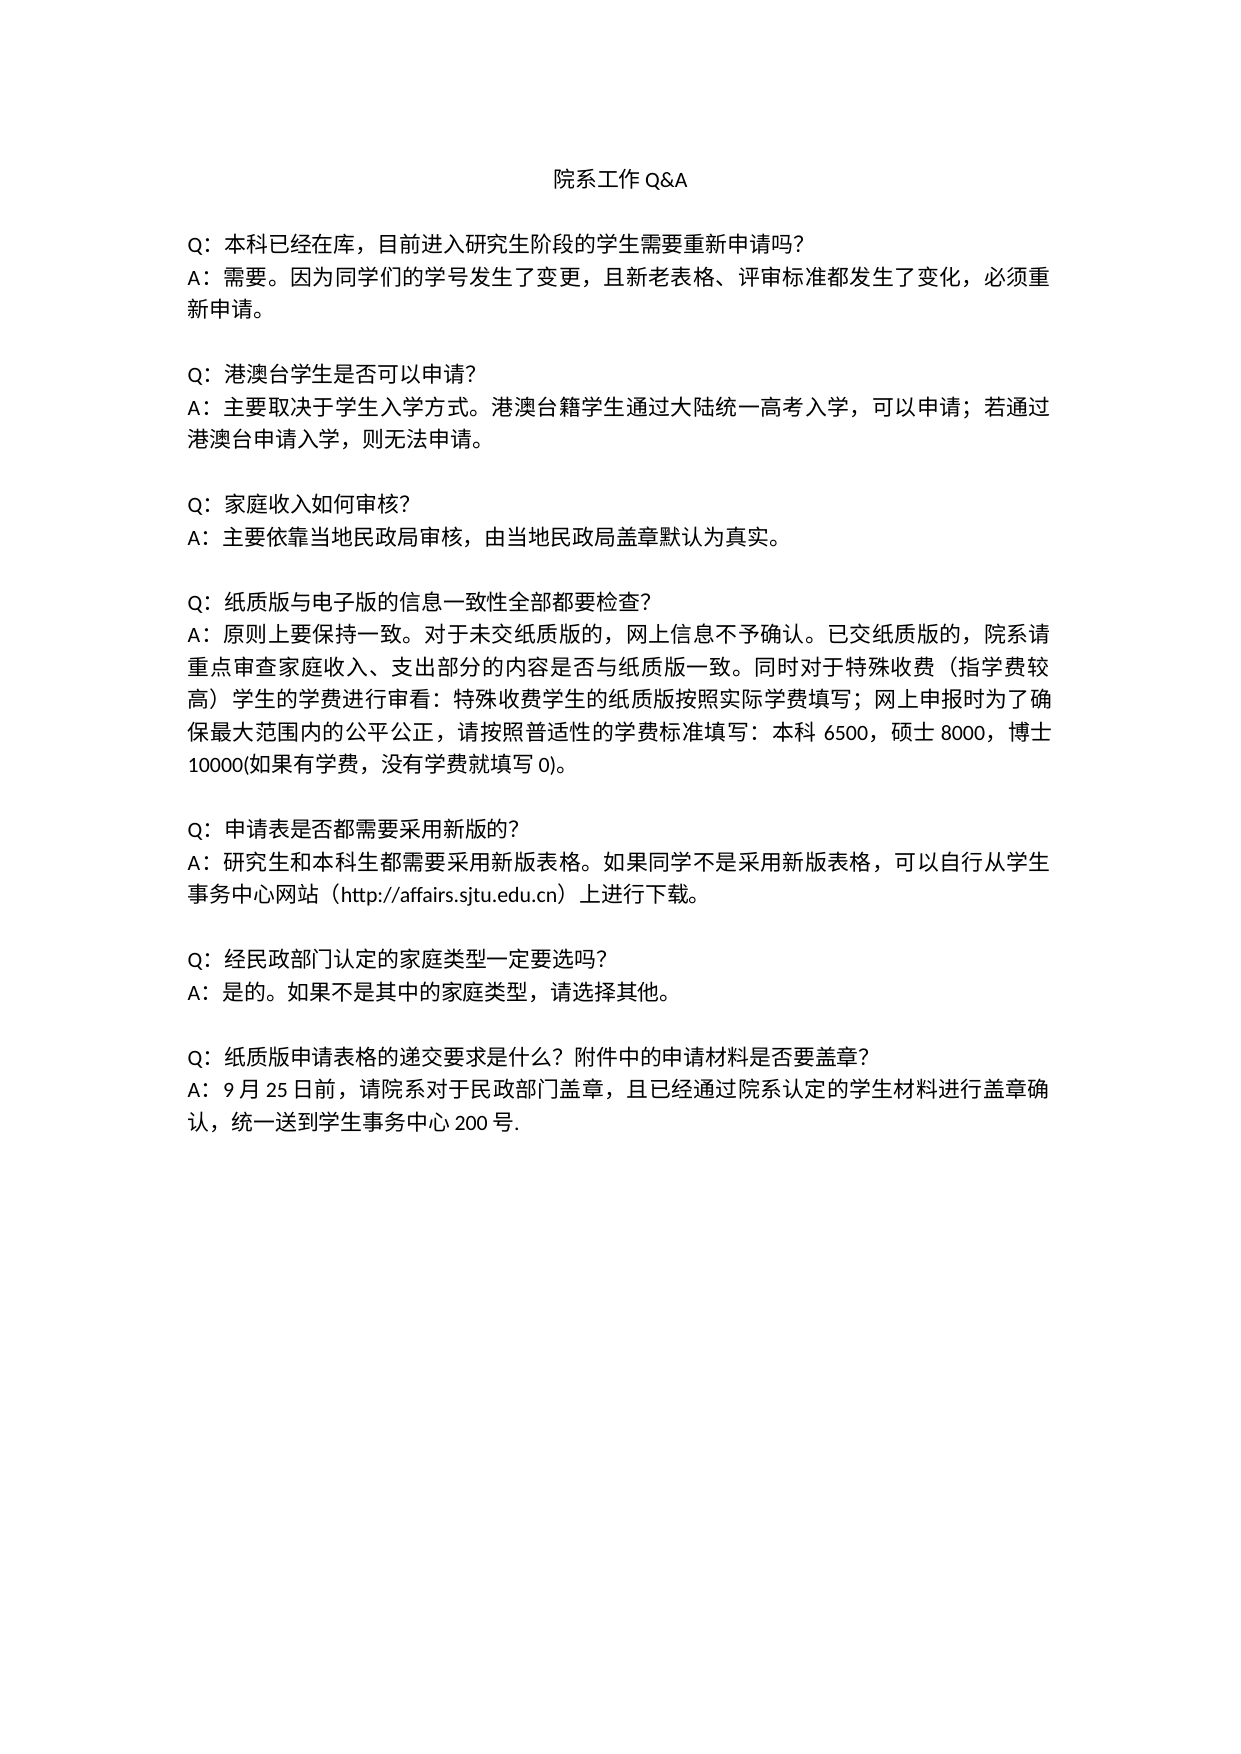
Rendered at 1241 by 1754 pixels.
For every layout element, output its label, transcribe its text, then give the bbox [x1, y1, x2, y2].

text Q：家庭收入如何审核？ A：主要依靠当地民政局审核，由当地民政局盖章默认为真实。 [187, 487, 1053, 552]
text A：是的。如果不是其中的家庭类型，请选择其他。 [187, 974, 1053, 1007]
text A：9月25日前，请院系对于民政部门盖章，且已经通过院系认定的学生材料进行盖章确认，统一送到学生事务中心200号. [187, 1072, 1053, 1137]
text A：主要取决于学生入学方式。港澳台籍学生通过大陆统一高考入学，可以申请；若通过港澳台申请入学，则无法申请。 [187, 389, 1053, 454]
text A：需要。因为同学们的学号发生了变更，且新老表格、评审标准都发生了变化，必须重新申请。 [187, 259, 1053, 324]
text A：研究生和本科生都需要采用新版表格。如果同学不是采用新版表格，可以自行从学生事务中心网站（http://affairs.sjtu.edu.cn）上进行下载。 [187, 844, 1053, 909]
text Q：经民政部门认定的家庭类型一定要选吗？ [187, 942, 1053, 974]
text Q：纸质版申请表格的递交要求是什么？附件中的申请材料是否要盖章？ [187, 1039, 1053, 1072]
text 院系工作Q&A [187, 162, 1053, 194]
text A：原则上要保持一致。对于未交纸质版的，网上信息不予确认。已交纸质版的，院系请重点审查家庭收入、支出部分的内容是否与纸质版一致。同时对于特殊收费（指学费较高）学生的学费进行审看：特殊收费学生的纸质版按照实际学费填写；网上申报时为了确保最大范围内的公平公正，请按照普适性的学费标准填写：本科6500，硕士8000，博士10000(如果有学费，没有学费就填写0)。 [187, 617, 1053, 779]
text Q：申请表是否都需要采用新版的？ [187, 812, 1053, 844]
text Q：本科已经在库，目前进入研究生阶段的学生需要重新申请吗？ [187, 227, 1053, 259]
text Q：纸质版与电子版的信息一致性全部都要检查？ [187, 584, 1053, 617]
text Q：港澳台学生是否可以申请？ [187, 357, 1053, 389]
